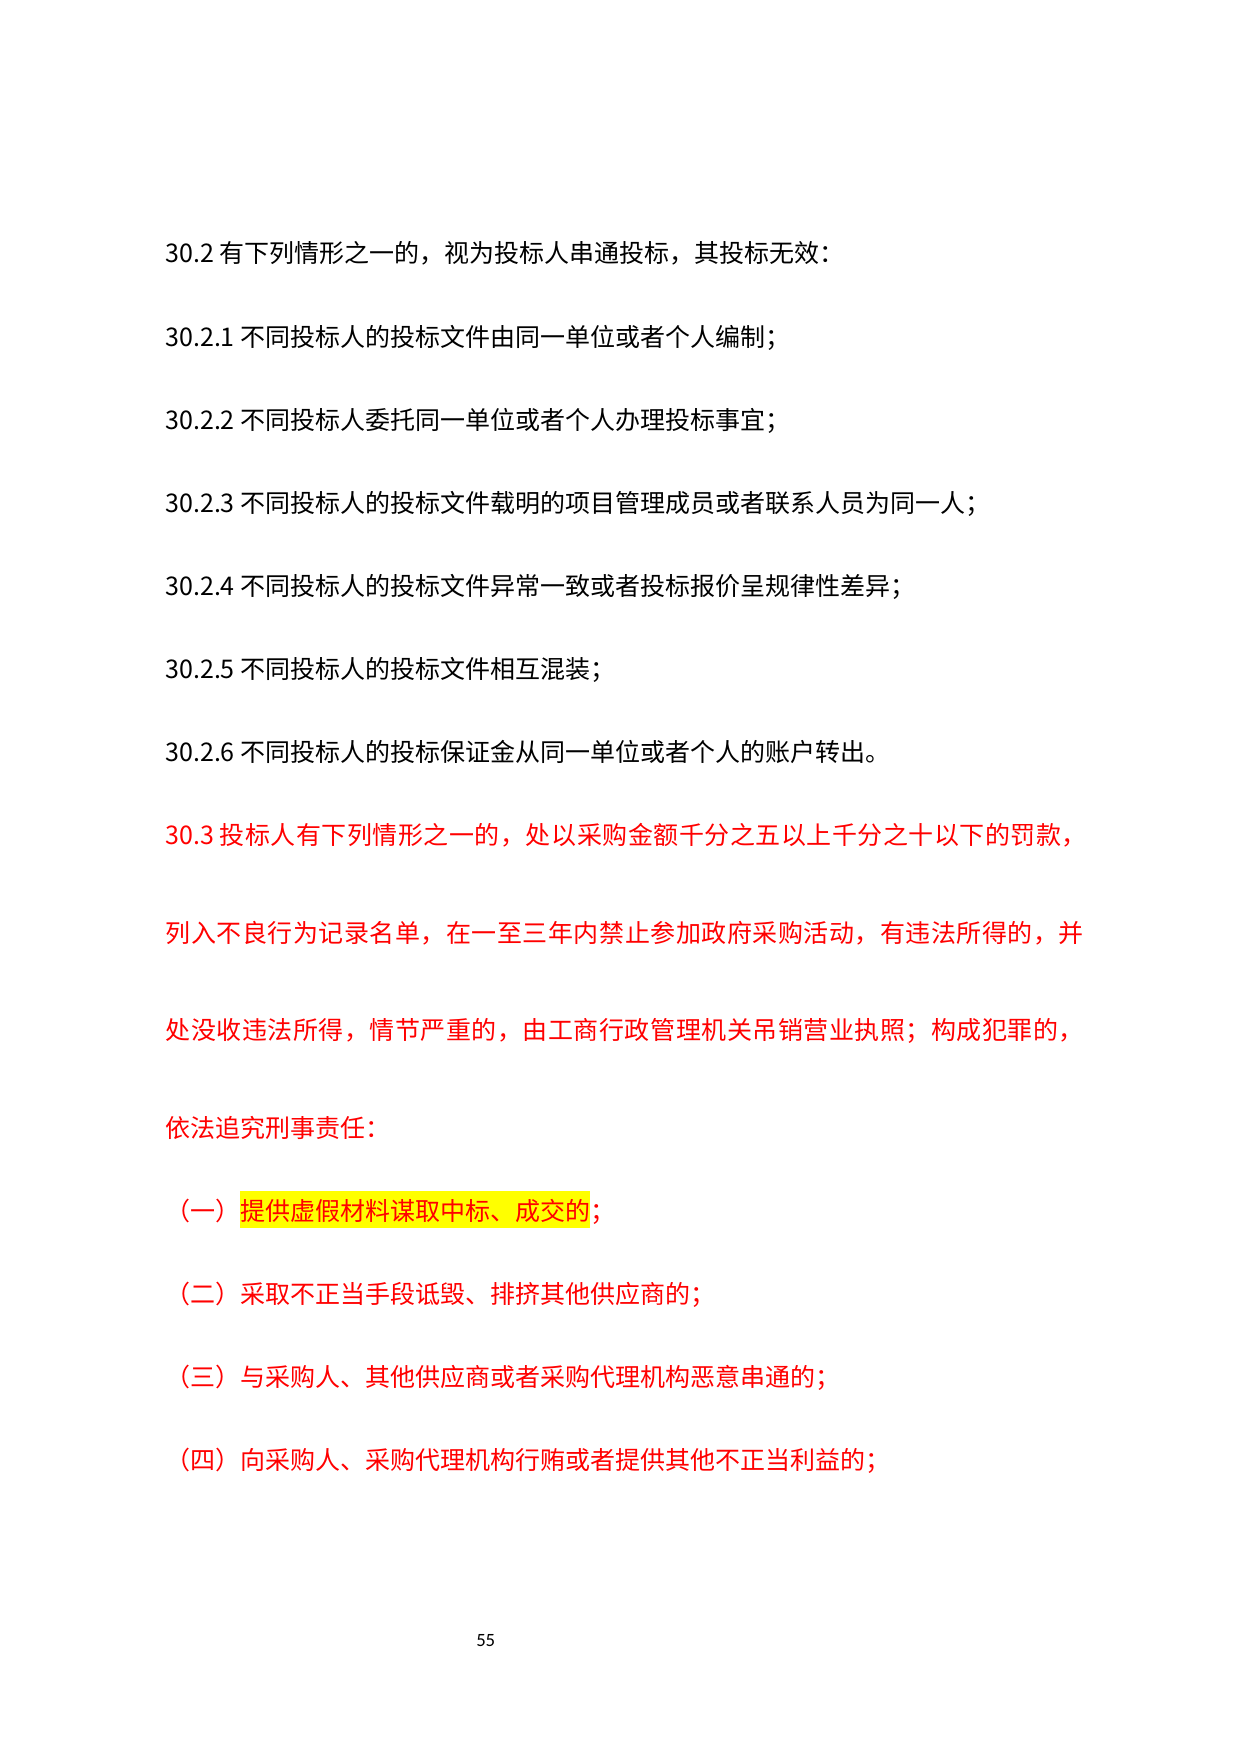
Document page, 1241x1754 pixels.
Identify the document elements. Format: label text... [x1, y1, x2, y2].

text 30.2.4 不同投标人的投标文件异常一致或者投标报价呈规律性差异； [165, 552, 1087, 617]
text 30.3投标人有下列情形之一的，处以采购金额千分之五以上千分之十以下的罚款，列入不良行为记录名单，在一至三年内禁止参加政府采购活动，有违法所得的，并处没收违法所得，情节严重的，由工商行政管理机关吊销营业执照；构成犯罪的，依法追究刑事责任： [165, 801, 1087, 1159]
text 30.2.6 不同投标人的投标保证金从同一单位或者个人的账户转出。 [165, 718, 1087, 783]
text （三）与采购人、其他供应商或者采购代理机构恶意串通的； [165, 1343, 1087, 1408]
text （四）向采购人、采购代理机构行贿或者提供其他不正当利益的； [165, 1426, 1087, 1491]
text 30.2.3 不同投标人的投标文件载明的项目管理成员或者联系人员为同一人； [165, 469, 1087, 534]
text 30.2 有下列情形之一的，视为投标人串通投标，其投标无效： [165, 219, 1087, 284]
text （一）提供虚假材料谋取中标、成交的； [165, 1177, 1087, 1242]
text （二）采取不正当手段诋毁、排挤其他供应商的； [165, 1260, 1087, 1325]
text 30.2.1 不同投标人的投标文件由同一单位或者个人编制； [165, 303, 1087, 368]
text 30.2.5 不同投标人的投标文件相互混装； [165, 635, 1087, 700]
text 30.2.2 不同投标人委托同一单位或者个人办理投标事宜； [165, 386, 1087, 451]
